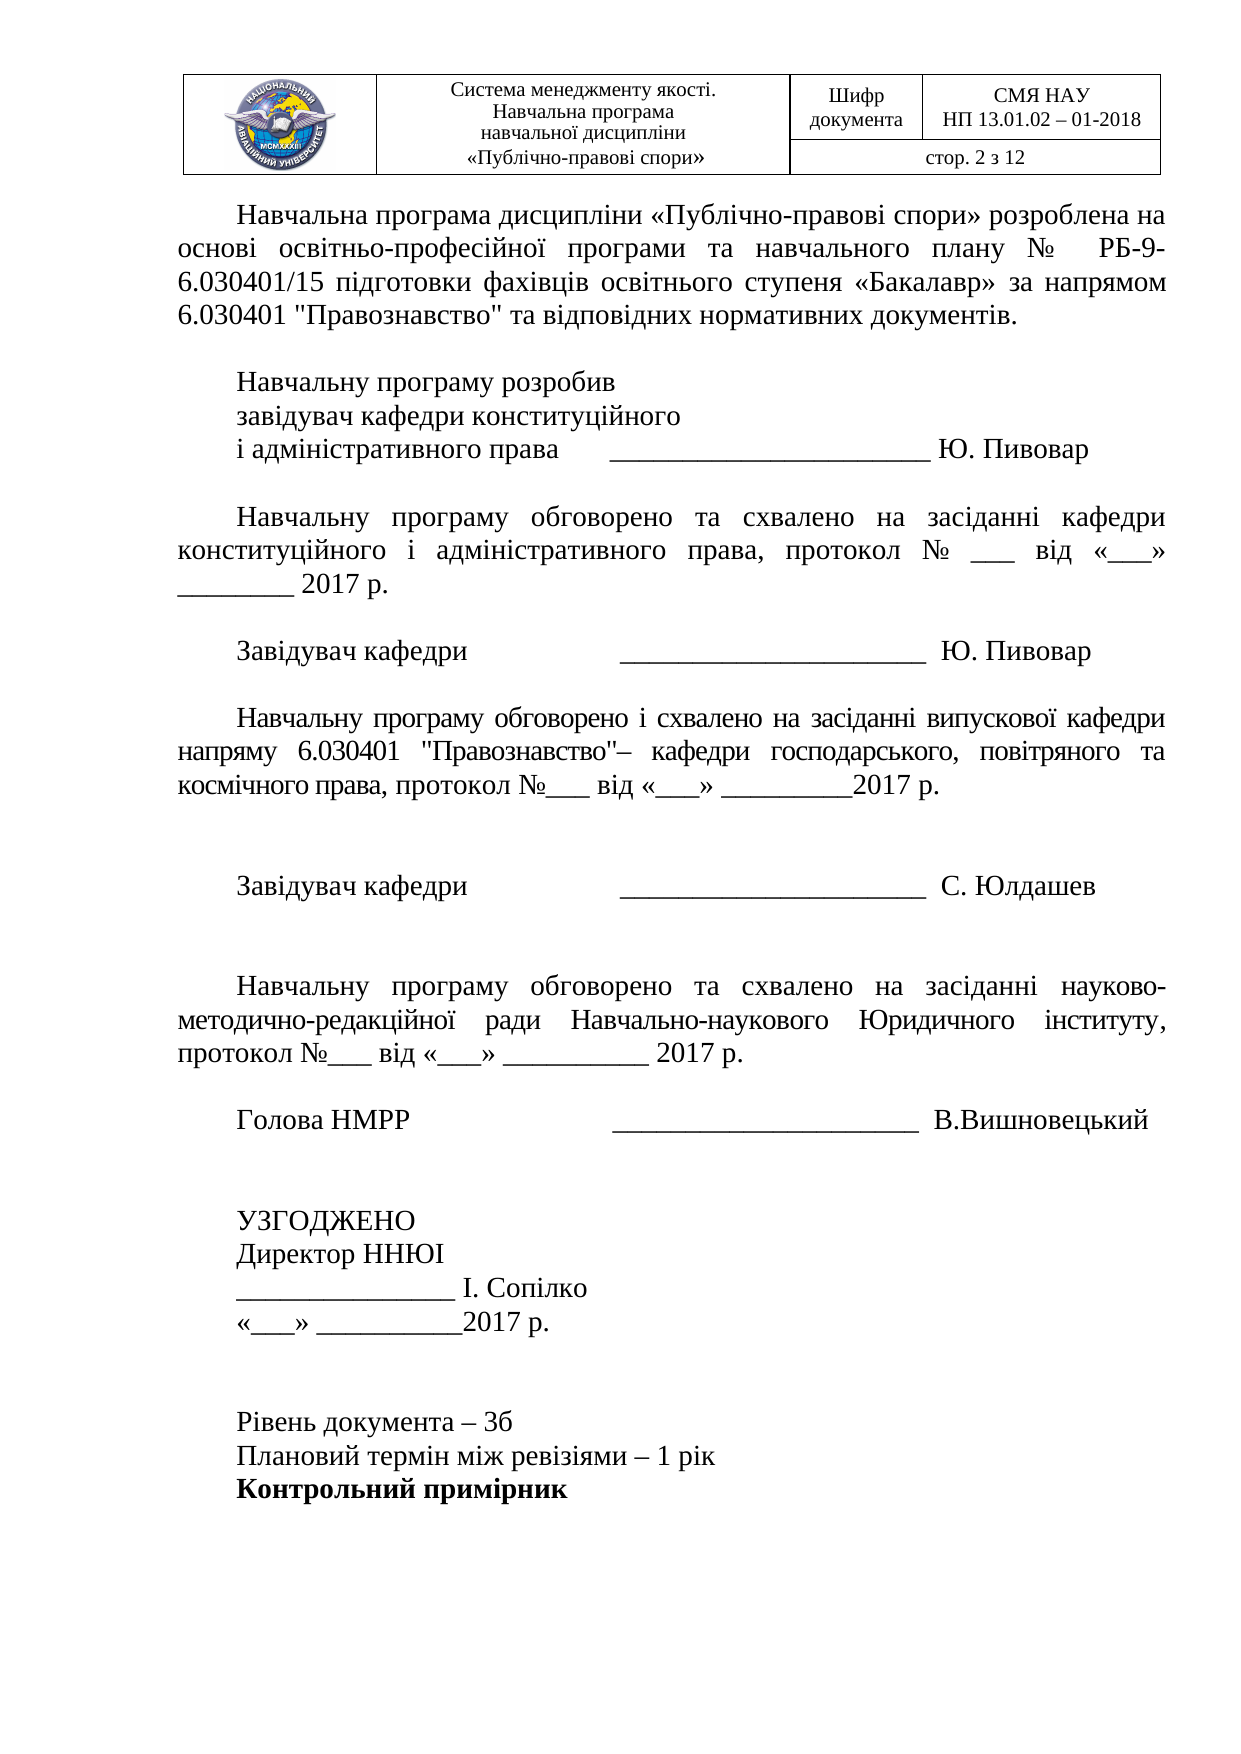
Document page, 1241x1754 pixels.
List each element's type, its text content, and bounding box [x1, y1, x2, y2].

text Завідувач кафедри _____________________ С. Юлдашев [177, 868, 1166, 901]
text Навчальну програму обговорено і схвалено на засіданні випускової кафедри напряму 6.030401 "Правознавство"– кафедри господарського, повітряного та космічного права, протокол №___ від «___» _________2017 р. [177, 700, 1166, 801]
text Навчальну програму обговорено та схвалено на засіданні науково-методично-редакційної ради Навчально-наукового Юридичного інституту, протокол №___ від «___» __________ 2017 р. [177, 968, 1166, 1069]
text УЗГОДЖЕНО [177, 1203, 1166, 1237]
text Директор ННЮІ [177, 1237, 1166, 1270]
text Рівень документа – 3б [177, 1404, 1166, 1438]
text Завідувач кафедри _____________________ Ю. Пивовар [177, 633, 1166, 666]
text Навчальну програму розробив [177, 364, 1166, 398]
text «___» __________2017 р. [177, 1304, 1166, 1337]
picture [224, 76, 336, 171]
text Навчальна програма дисципліни «Публічно-правові спори» розроблена на основі освітньо-професійної програми та навчального плану № РБ-9-6.030401/15 підготовки фахівців освітнього ступеня «Бакалавр» за напрямом 6.030401 "Правознавство" та відповідних нормативних документів. [177, 197, 1166, 331]
text Голова НМРР _____________________ В.Вишновецький [177, 1102, 1166, 1136]
text завідувач кафедри конституційного [177, 398, 1166, 432]
text і адміністративного права ______________________ Ю. Пивовар [177, 432, 1166, 465]
text Плановий термін між ревізіями – 1 рік [177, 1438, 1166, 1471]
text _______________ І. Сопілко [177, 1270, 1166, 1304]
text Навчальну програму обговорено та схвалено на засіданні кафедри конституційного і адміністративного права, протокол № ___ від «___» ________ 2017 р. [177, 499, 1166, 599]
text Контрольний примірник [177, 1471, 1166, 1505]
